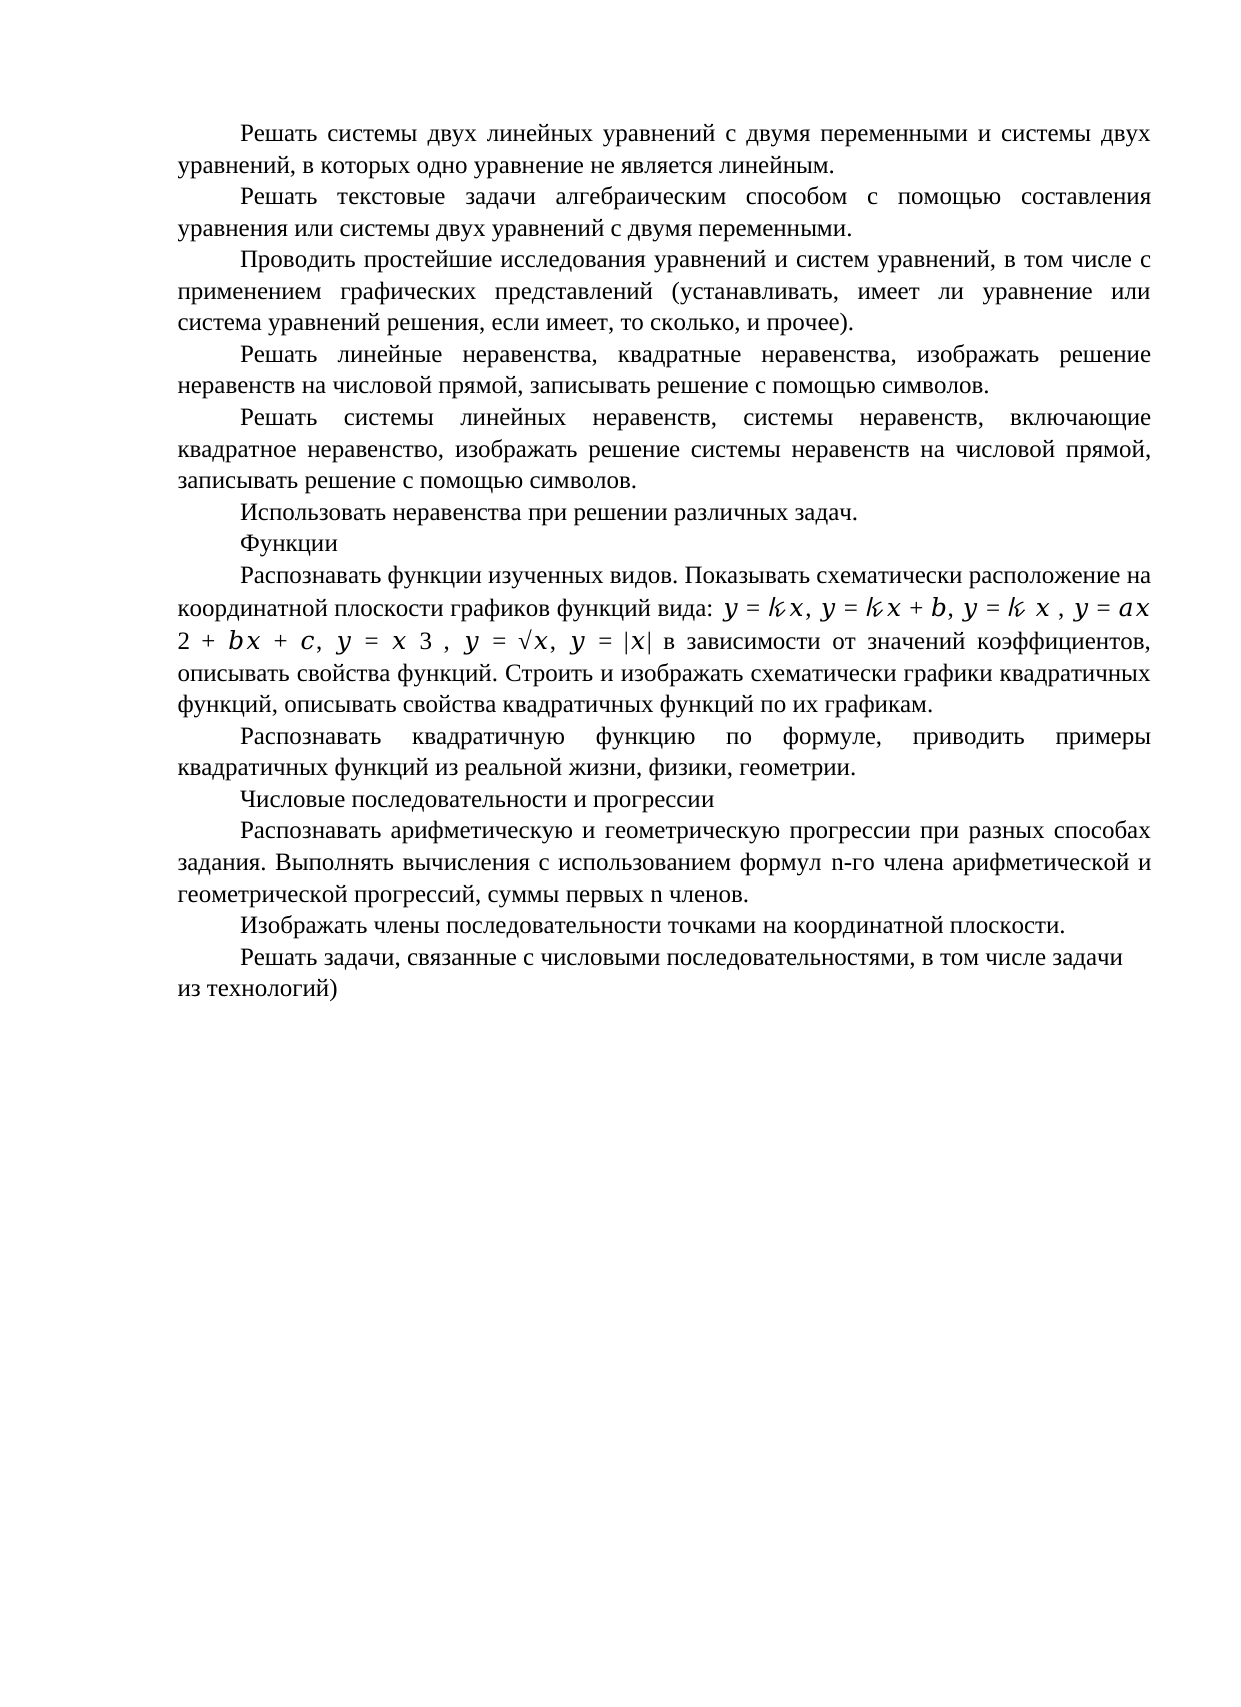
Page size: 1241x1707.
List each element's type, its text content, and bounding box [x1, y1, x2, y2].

text Решать линейные неравенства, квадратные неравенства, изображать решение неравенств на числовой прямой, записывать решение с помощью символов. [177, 339, 1152, 399]
text Решать системы линейных неравенств, системы неравенств, включающие квадратное неравенство, изображать решение системы неравенств на числовой прямой, записывать решение с помощью символов. [177, 402, 1152, 494]
text Решать текстовые задачи алгебраическим способом с помощью составления уравнения или системы двух уравнений с двумя переменными. [177, 181, 1152, 242]
text Распознавать функции изученных видов. Показывать схематически расположение на координатной плоскости графиков функций вида: 𝑦 = 𝓀𝑥, 𝑦 = 𝓀𝑥 + 𝑏, 𝑦 = 𝓀 𝑥 , 𝑦 = 𝑎𝑥 2 + 𝑏𝑥 + 𝑐, 𝑦 = 𝑥 3 , 𝑦 = √𝑥, 𝑦 = |𝑥| в зависимости от значений коэффициентов, описывать свойства функций. Строить и изображать схематически графики квадратичных функций, описывать свойства квадратичных функций по их графикам. [177, 560, 1152, 718]
text Функции [177, 528, 1152, 557]
text Использовать неравенства при решении различных задач. [177, 497, 1152, 526]
text Распознавать арифметическую и геометрическую прогрессии при разных способах задания. Выполнять вычисления с использованием формул n-го члена арифметической и геометрической прогрессий, суммы первых n членов. [177, 816, 1152, 907]
text Проводить простейшие исследования уравнений и систем уравнений, в том числе с применением графических представлений (устанавливать, имеет ли уравнение или система уравнений решения, если имеет, то сколько, и прочее). [177, 244, 1152, 336]
text Распознавать квадратичную функцию по формуле, приводить примеры квадратичных функций из реальной жизни, физики, геометрии. [177, 721, 1152, 781]
text Изображать члены последовательности точками на координатной плоскости. [177, 910, 1152, 939]
text Числовые последовательности и прогрессии [177, 784, 1152, 813]
text Решать системы двух линейных уравнений с двумя переменными и системы двух уравнений, в которых одно уравнение не является линейным. [177, 118, 1152, 178]
text Решать задачи, связанные с числовыми последовательностями, в том числе задачи из технологий) [177, 942, 1152, 1002]
